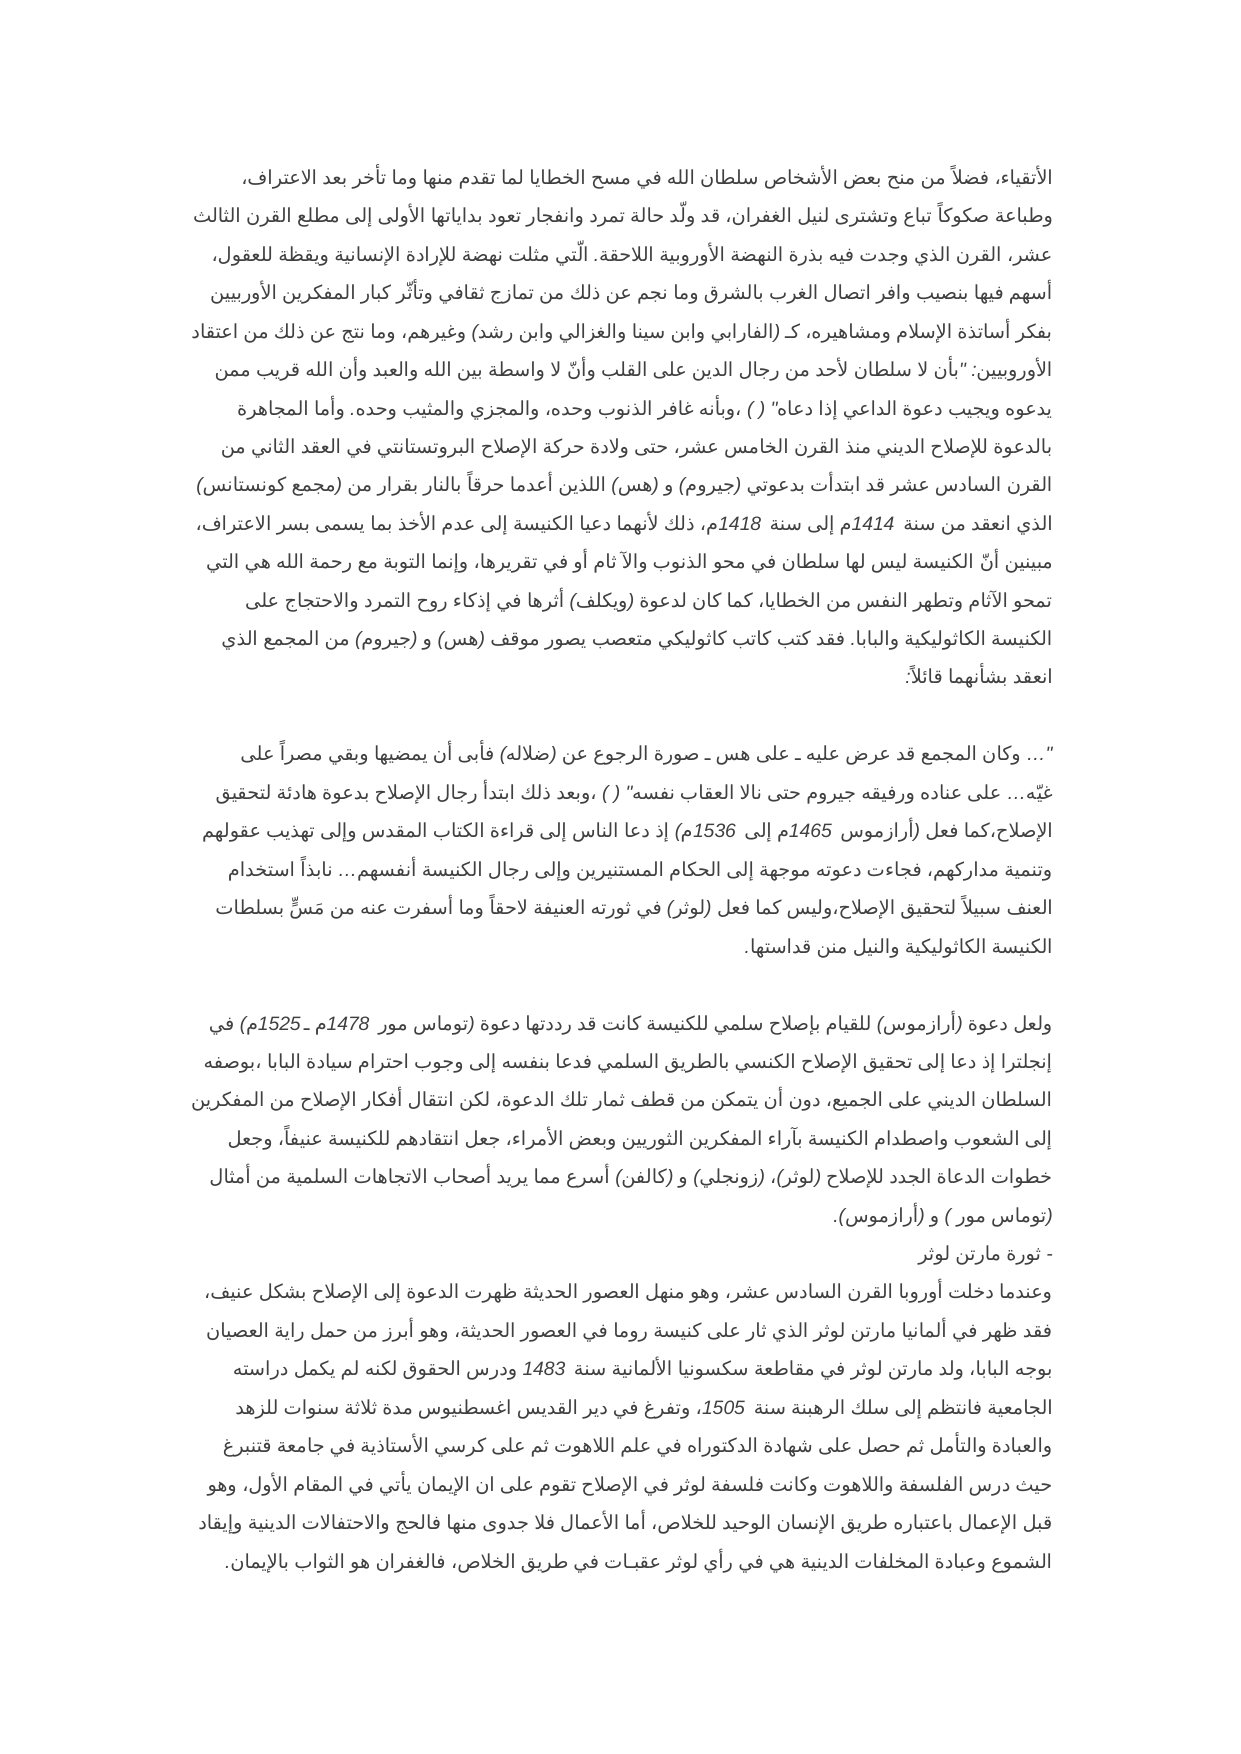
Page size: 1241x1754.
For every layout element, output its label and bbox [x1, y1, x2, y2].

text [187, 150, 1053, 1226]
text [187, 1226, 1053, 1572]
